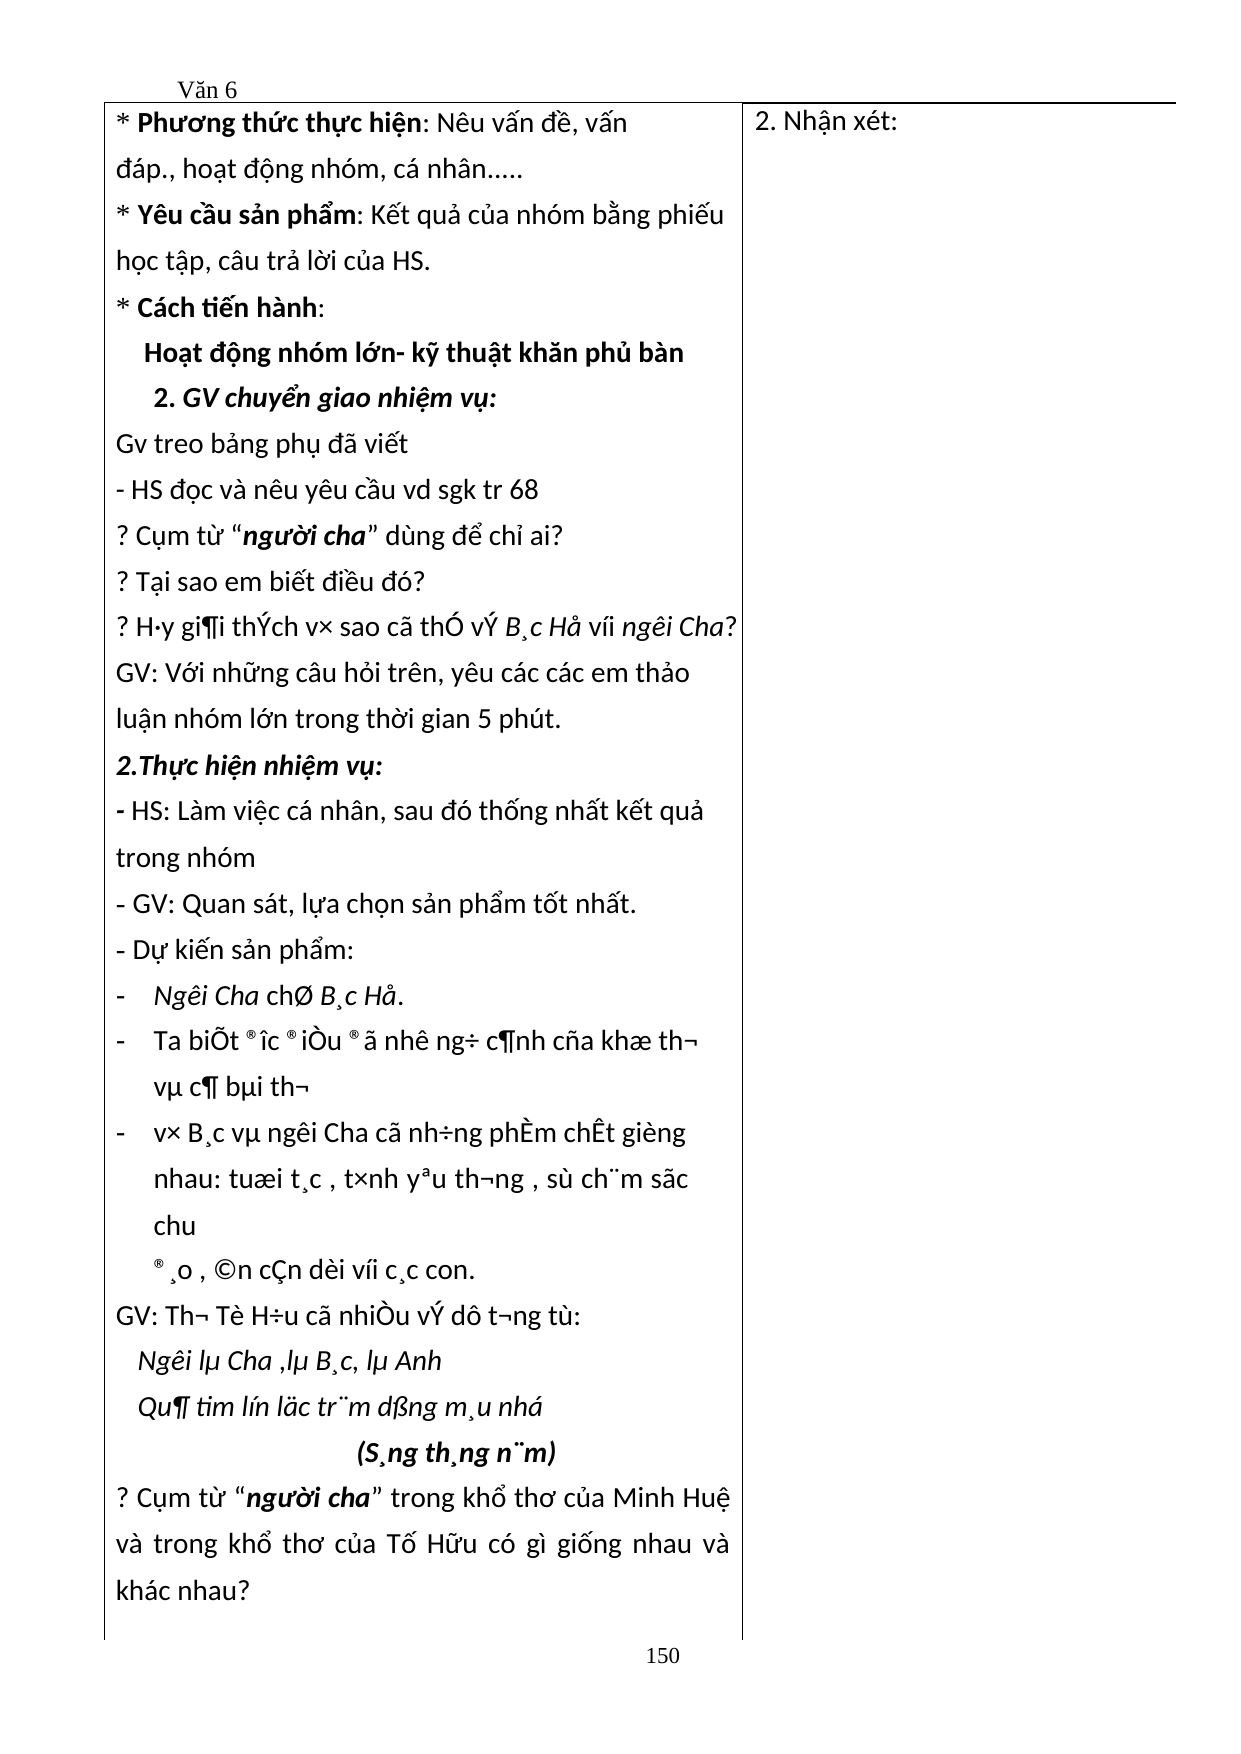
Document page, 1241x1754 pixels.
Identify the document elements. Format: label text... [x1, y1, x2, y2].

table_header 2. Nhận xét: [743, 104, 1176, 1640]
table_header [105, 103, 742, 1640]
